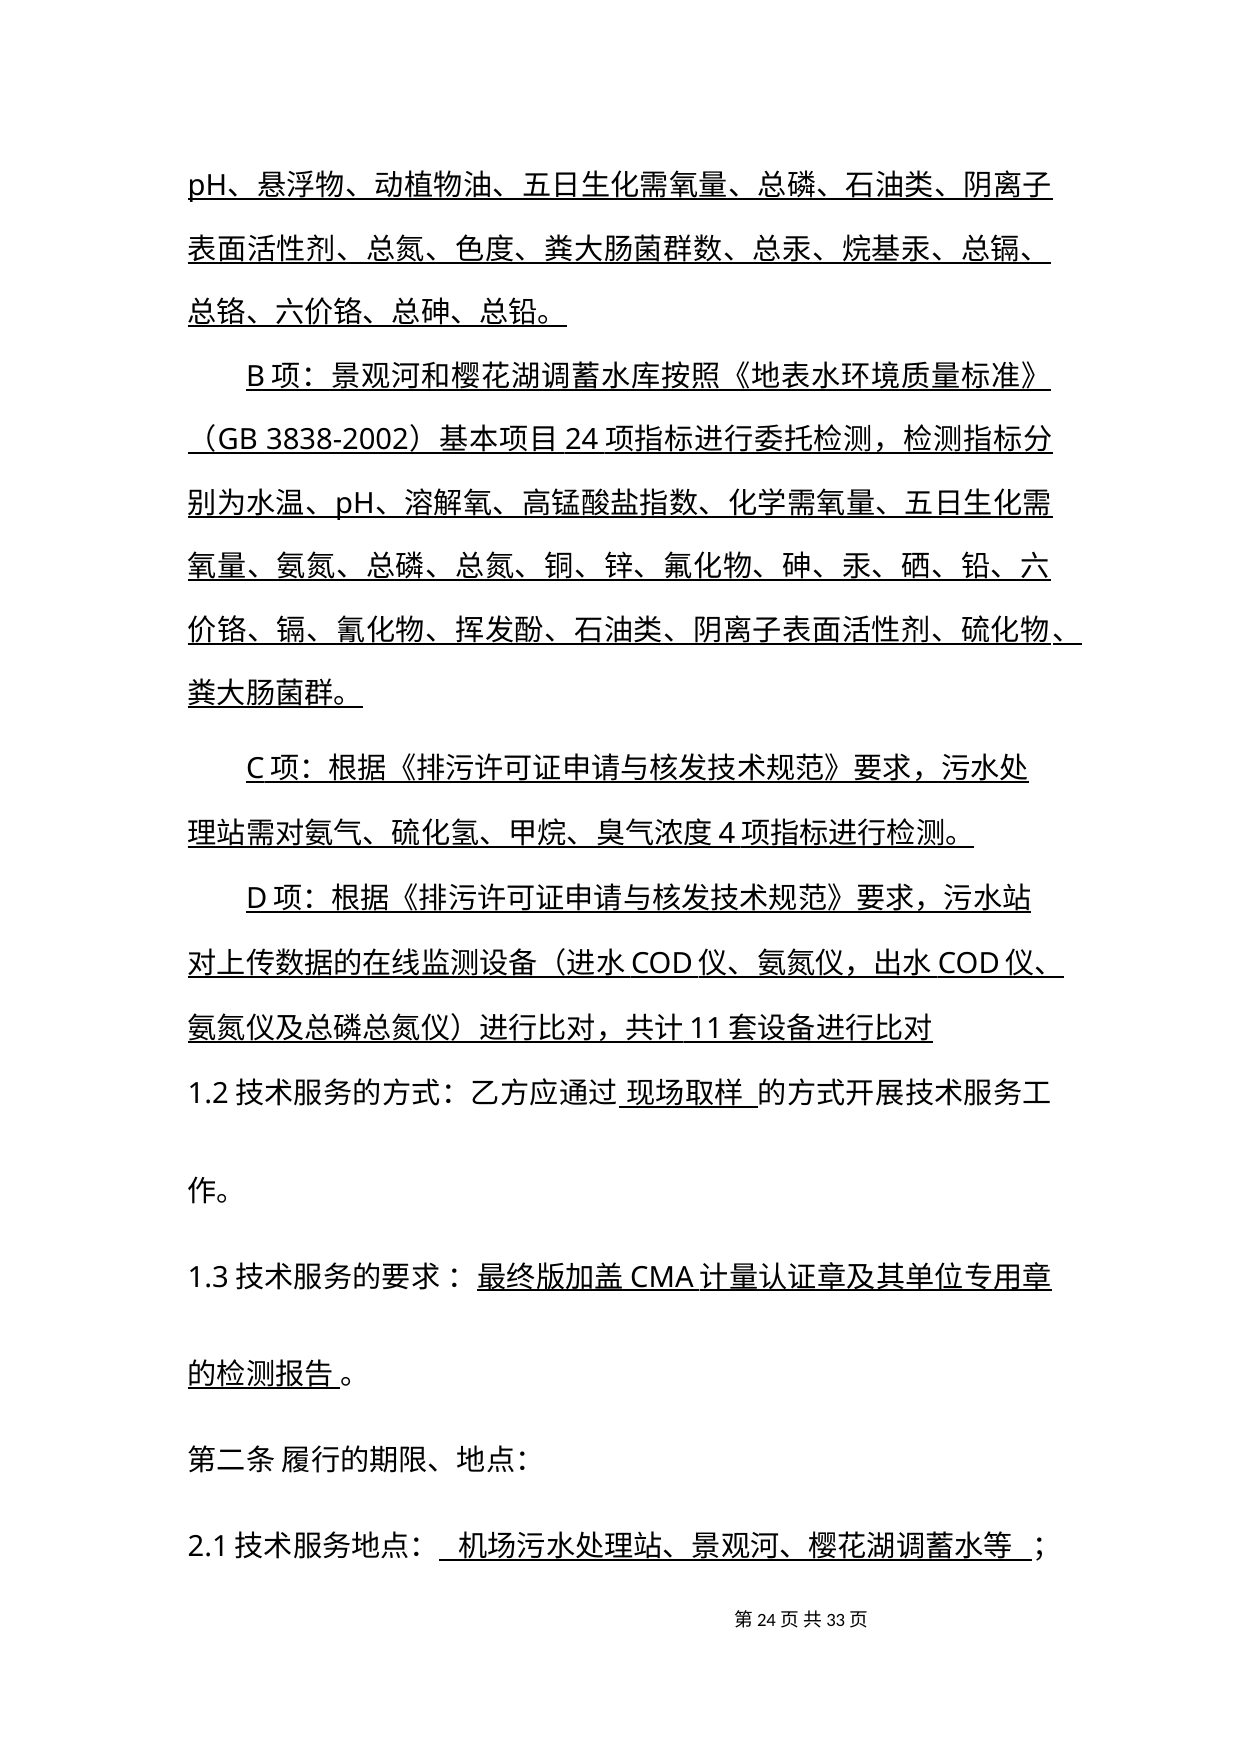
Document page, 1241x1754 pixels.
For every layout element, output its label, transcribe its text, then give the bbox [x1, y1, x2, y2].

text D项：根据《排污许可证申请与核发技术规范》要求，污水站对上传数据的在线监测设备（进水COD仪、氨氮仪，出水COD仪、氨氮仪及总磷总氮仪）进行比对，共计11套设备进行比对 [187, 977, 1053, 1058]
text D项：根据《排污许可证申请与核发技术规范》要求，污水站对上传数据的在线监测设备（进水COD仪、氨氮仪，出水COD仪、氨氮仪及总磷总氮仪）进行比对，共计11套设备进行比对 [187, 863, 1053, 976]
text 第二条 履行的期限、地点： [187, 1426, 1053, 1491]
text 2.1技术服务地点： 机场污水处理站、景观河、樱花湖调蓄水等 ； [187, 1512, 1053, 1577]
text 1.3技术服务的要求 ：最终版加盖CMA计量认证章及其单位专用章的检测报告 。 [187, 1242, 1053, 1404]
text B项：景观河和樱花湖调蓄水库按照《地表水环境质量标准》（GB 3838-2002）基本项目24项指标进行委托检测，检测指标分别为水温、pH、溶解氧、高锰酸盐指数、化学需氧量、五日生化需氧量、氨氮、总磷、总氮、铜、锌、氟化物、砷、汞、硒、铅、六价铬、镉、氰化物、挥发酚、石油类、阴离子表面活性剂、硫化物、粪大肠菌群。 [187, 517, 1053, 712]
text B项：景观河和樱花湖调蓄水库按照《地表水环境质量标准》（GB 3838-2002）基本项目24项指标进行委托检测，检测指标分别为水温、pH、溶解氧、高锰酸盐指数、化学需氧量、五日生化需氧量、氨氮、总磷、总氮、铜、锌、氟化物、砷、汞、硒、铅、六价铬、镉、氰化物、挥发酚、石油类、阴离子表面活性剂、硫化物、粪大肠菌群。 [187, 352, 1053, 452]
text B项：景观河和樱花湖调蓄水库按照《地表水环境质量标准》（GB 3838-2002）基本项目24项指标进行委托检测，检测指标分别为水温、pH、溶解氧、高锰酸盐指数、化学需氧量、五日生化需氧量、氨氮、总磷、总氮、铜、锌、氟化物、砷、汞、硒、铅、六价铬、镉、氰化物、挥发酚、石油类、阴离子表面活性剂、硫化物、粪大肠菌群。 [187, 453, 1053, 516]
text 1.2技术服务的方式：乙方应通过 现场取样 的方式开展技术服务工作。 [187, 1058, 1053, 1221]
text C项：根据《排污许可证申请与核发技术规范》要求，污水处理站需对氨气、硫化氢、甲烷、臭气浓度4项指标进行检测。 [187, 733, 1053, 863]
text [187, 162, 1053, 198]
